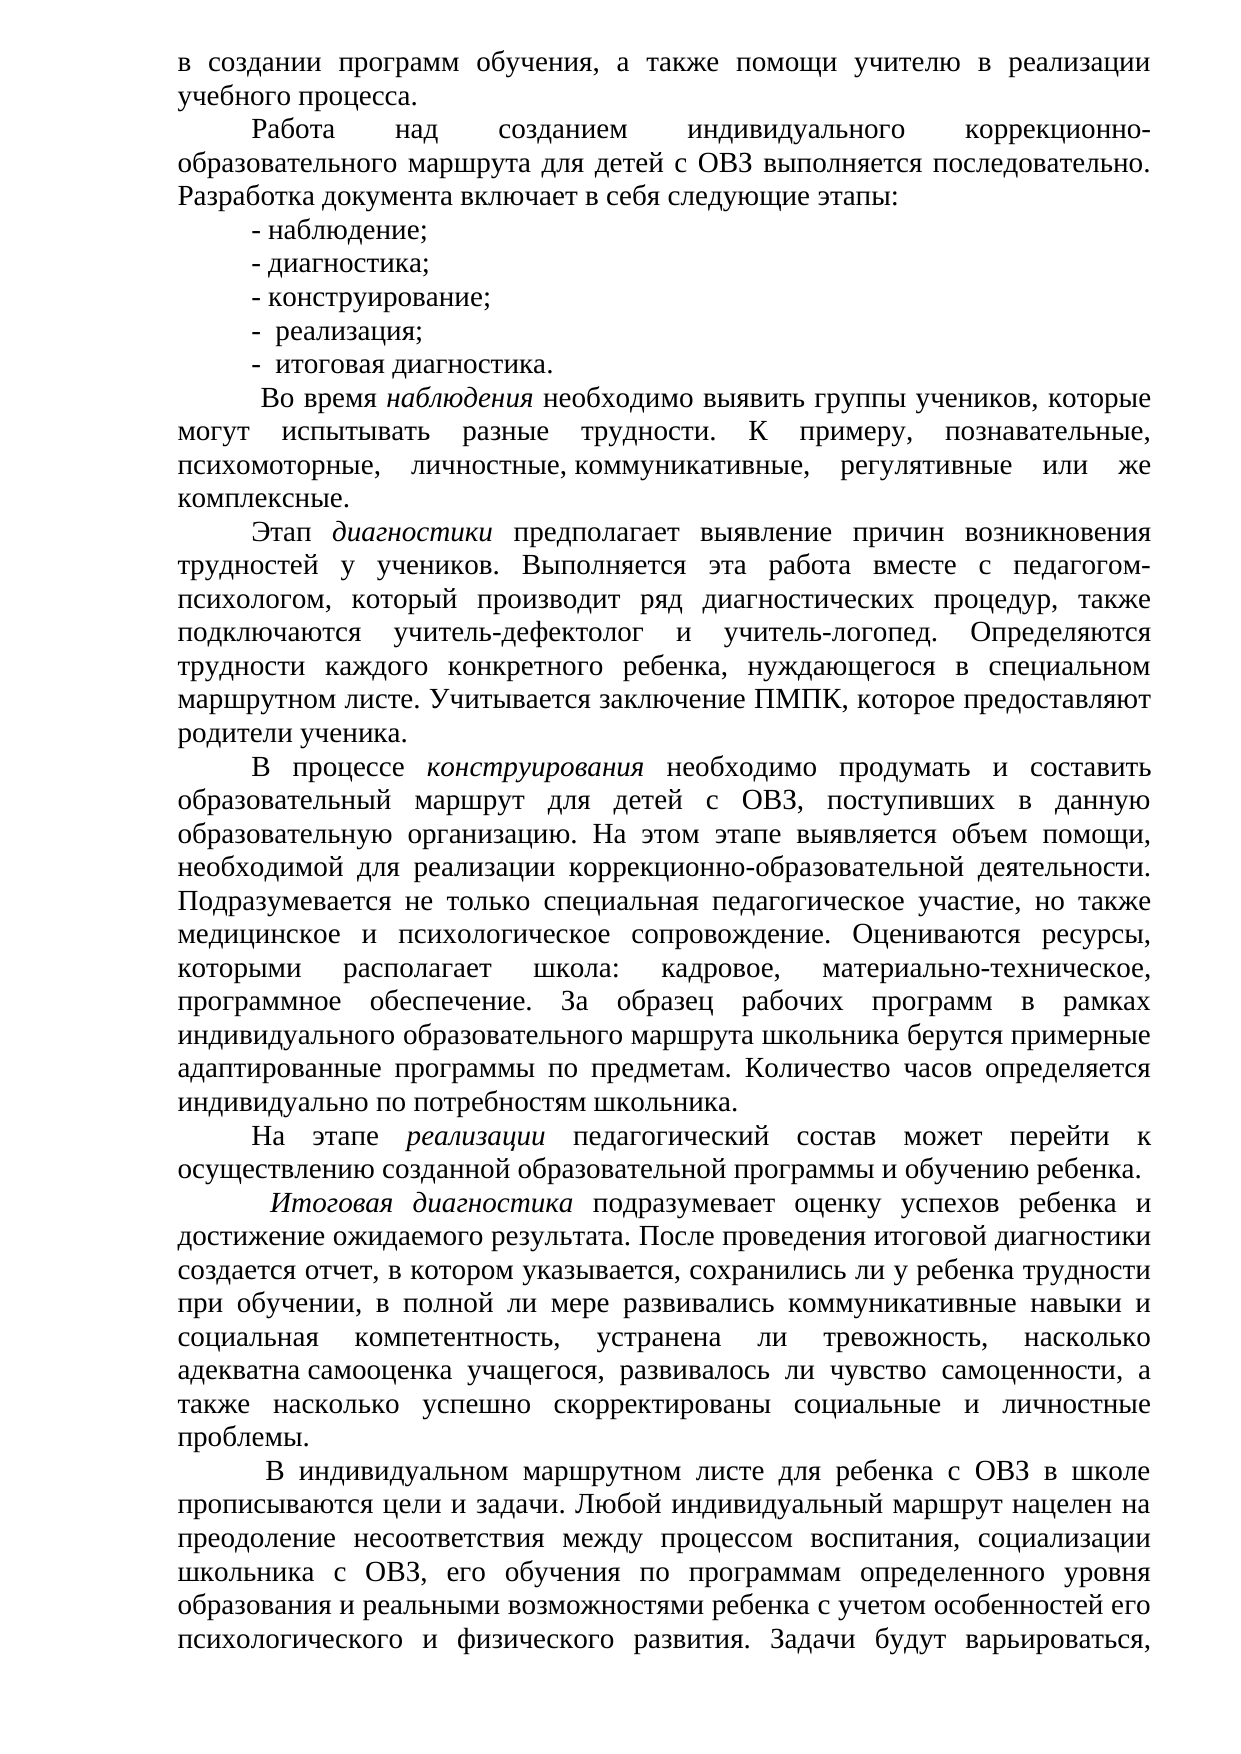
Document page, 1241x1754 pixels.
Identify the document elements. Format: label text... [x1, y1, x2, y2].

text В процессе конструирования необходимо продумать и составить образовательный маршрут для детей с ОВЗ, поступивших в данную образовательную организацию. На этом этапе выявляется объем помощи, необходимой для реализации коррекционно-образовательной деятельности. Подразумевается не только специальная педагогическое участие, но также медицинское и психологическое сопровождение. Оцениваются ресурсы, которыми располагает школа: кадровое, материально-техническое, программное обеспечение. За образец рабочих программ в рамках индивидуального образовательного маршрута школьника берутся примерные адаптированные программы по предметам. Количество часов определяется индивидуально по потребностям школьника. [177, 749, 1152, 1118]
text - конструирование; [177, 279, 1152, 313]
text Во время наблюдения необходимо выявить группы учеников, которые могут испытывать разные трудности. К примеру, познавательные, психомоторные, личностные, коммуникативные, регулятивные или же комплексные. [177, 380, 1152, 514]
text Работа над созданием индивидуального коррекционно-образовательного маршрута для детей с ОВЗ выполняется последовательно. Разработка документа включает в себя следующие этапы: [177, 111, 1152, 212]
text На этапе реализации педагогический состав может перейти к осуществлению созданной образовательной программы и обучению ребенка. [177, 1118, 1152, 1185]
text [177, 44, 1152, 111]
text - итоговая диагностика. [177, 346, 1152, 380]
text - диагностика; [177, 246, 1152, 279]
text - реализация; [177, 313, 1152, 346]
text Этап диагностики предполагает выявление причин возникновения трудностей у учеников. Выполняется эта работа вместе с педагогом-психологом, который производит ряд диагностических процедур, также подключаются учитель-дефектолог и учитель-логопед. Определяются трудности каждого конкретного ребенка, нуждающегося в специальном маршрутном листе. Учитывается заключение ПМПК, которое предоставляют родители ученика. [177, 514, 1152, 749]
text - наблюдение; [177, 212, 1152, 246]
text Итоговая диагностика подразумевает оценку успехов ребенка и достижение ожидаемого результата. После проведения итоговой диагностики создается отчет, в котором указывается, сохранились ли у ребенка трудности при обучении, в полной ли мере развивались коммуникативные навыки и социальная компетентность, устранена ли тревожность, насколько адекватна самооценка учащегося, развивалось ли чувство самоценности, а также насколько успешно скорректированы социальные и личностные проблемы. [177, 1185, 1152, 1453]
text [177, 1453, 1152, 1654]
